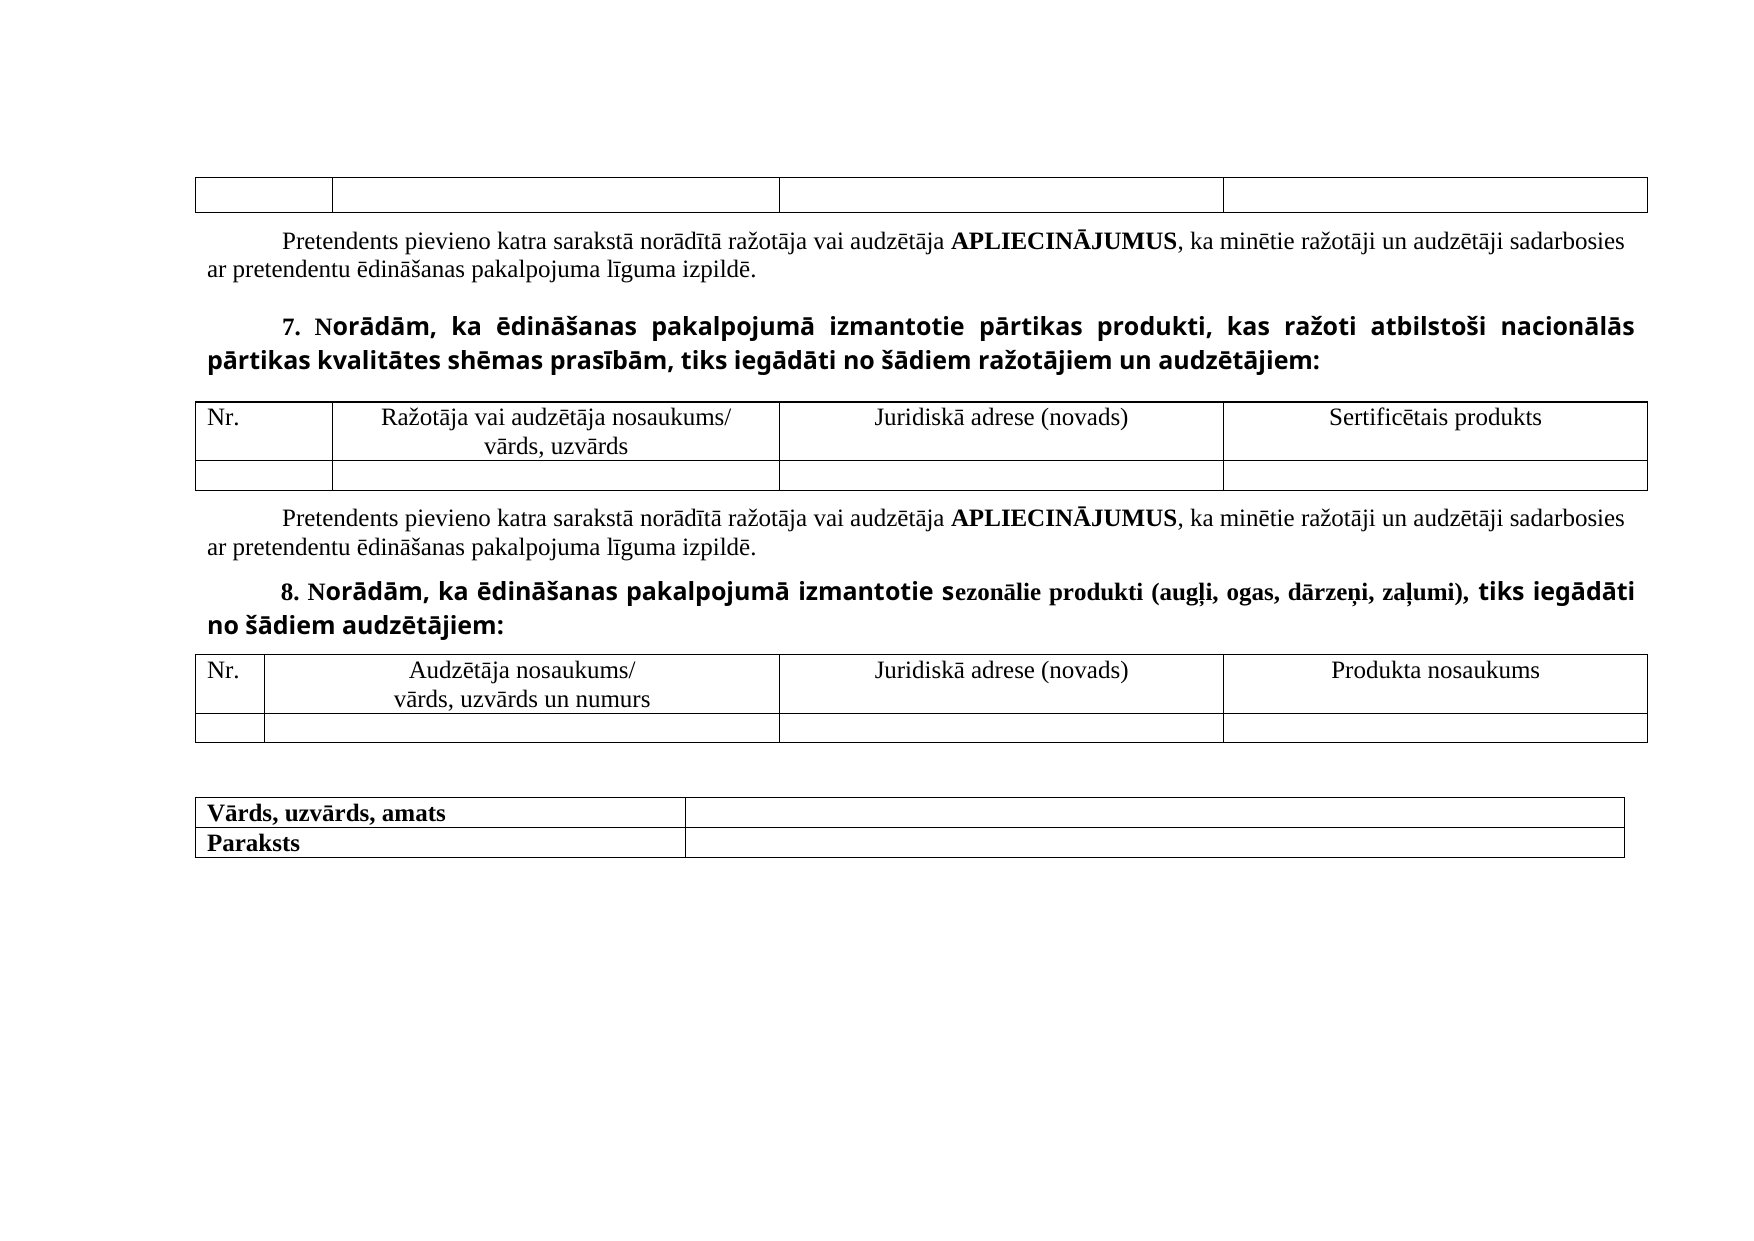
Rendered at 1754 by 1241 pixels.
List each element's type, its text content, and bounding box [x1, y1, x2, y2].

table_cell [333, 461, 779, 490]
table_cell [780, 178, 1223, 212]
table_cell [1224, 461, 1647, 490]
table_header Vārds, uzvārds, amats [196, 798, 685, 827]
table_cell [1224, 178, 1647, 212]
table_cell [333, 178, 779, 212]
table_header [686, 798, 1624, 827]
table_cell [196, 714, 264, 742]
table_cell [265, 714, 779, 742]
text 7. Norādām, ka ēdināšanas pakalpojumā izmantotie pārtikas produkti, kas ražoti atbilstoši nacionālās pārtikas kvalitātes shēmas prasībām, tiks iegādāti no šādiem ražotājiem un audzētājiem: [207, 308, 1636, 376]
table_header Audzētāja nosaukums/ vārds, uzvārds un numurs [265, 655, 779, 712]
table_cell [1224, 714, 1647, 742]
table_cell [686, 828, 1624, 857]
text Pretendents pievieno katra sarakstā norādītā ražotāja vai audzētāja apliecinājumus, ka minētie ražotāji un audzētāji sadarbosies ar pretendentu ēdināšanas pakalpojuma līguma izpildē. [207, 226, 1636, 283]
table_header Juridiskā adrese (novads) [780, 655, 1223, 712]
table_header Produkta nosaukums [1224, 655, 1647, 712]
table_header Ražotāja vai audzētāja nosaukums/ vārds, uzvārds [333, 403, 779, 460]
table_cell [196, 461, 332, 490]
text Pretendents pievieno katra sarakstā norādītā ražotāja vai audzētāja apliecinājumus, ka minētie ražotāji un audzētāji sadarbosies ar pretendentu ēdināšanas pakalpojuma līguma izpildē. [207, 503, 1636, 561]
table_cell [780, 461, 1223, 490]
table_cell Paraksts [196, 828, 685, 857]
table_header Juridiskā adrese (novads) [780, 403, 1223, 460]
table_cell [780, 714, 1223, 742]
table_header Nr. [196, 655, 264, 712]
table_header Sertificētais produkts [1224, 403, 1647, 460]
text 8. Norādām, ka ēdināšanas pakalpojumā izmantotie sezonālie produkti (augļi, ogas, dārzeņi, zaļumi), tiks iegādāti no šādiem audzētājiem: [207, 573, 1636, 641]
table_cell [196, 178, 332, 212]
table_header Nr. [196, 403, 332, 460]
